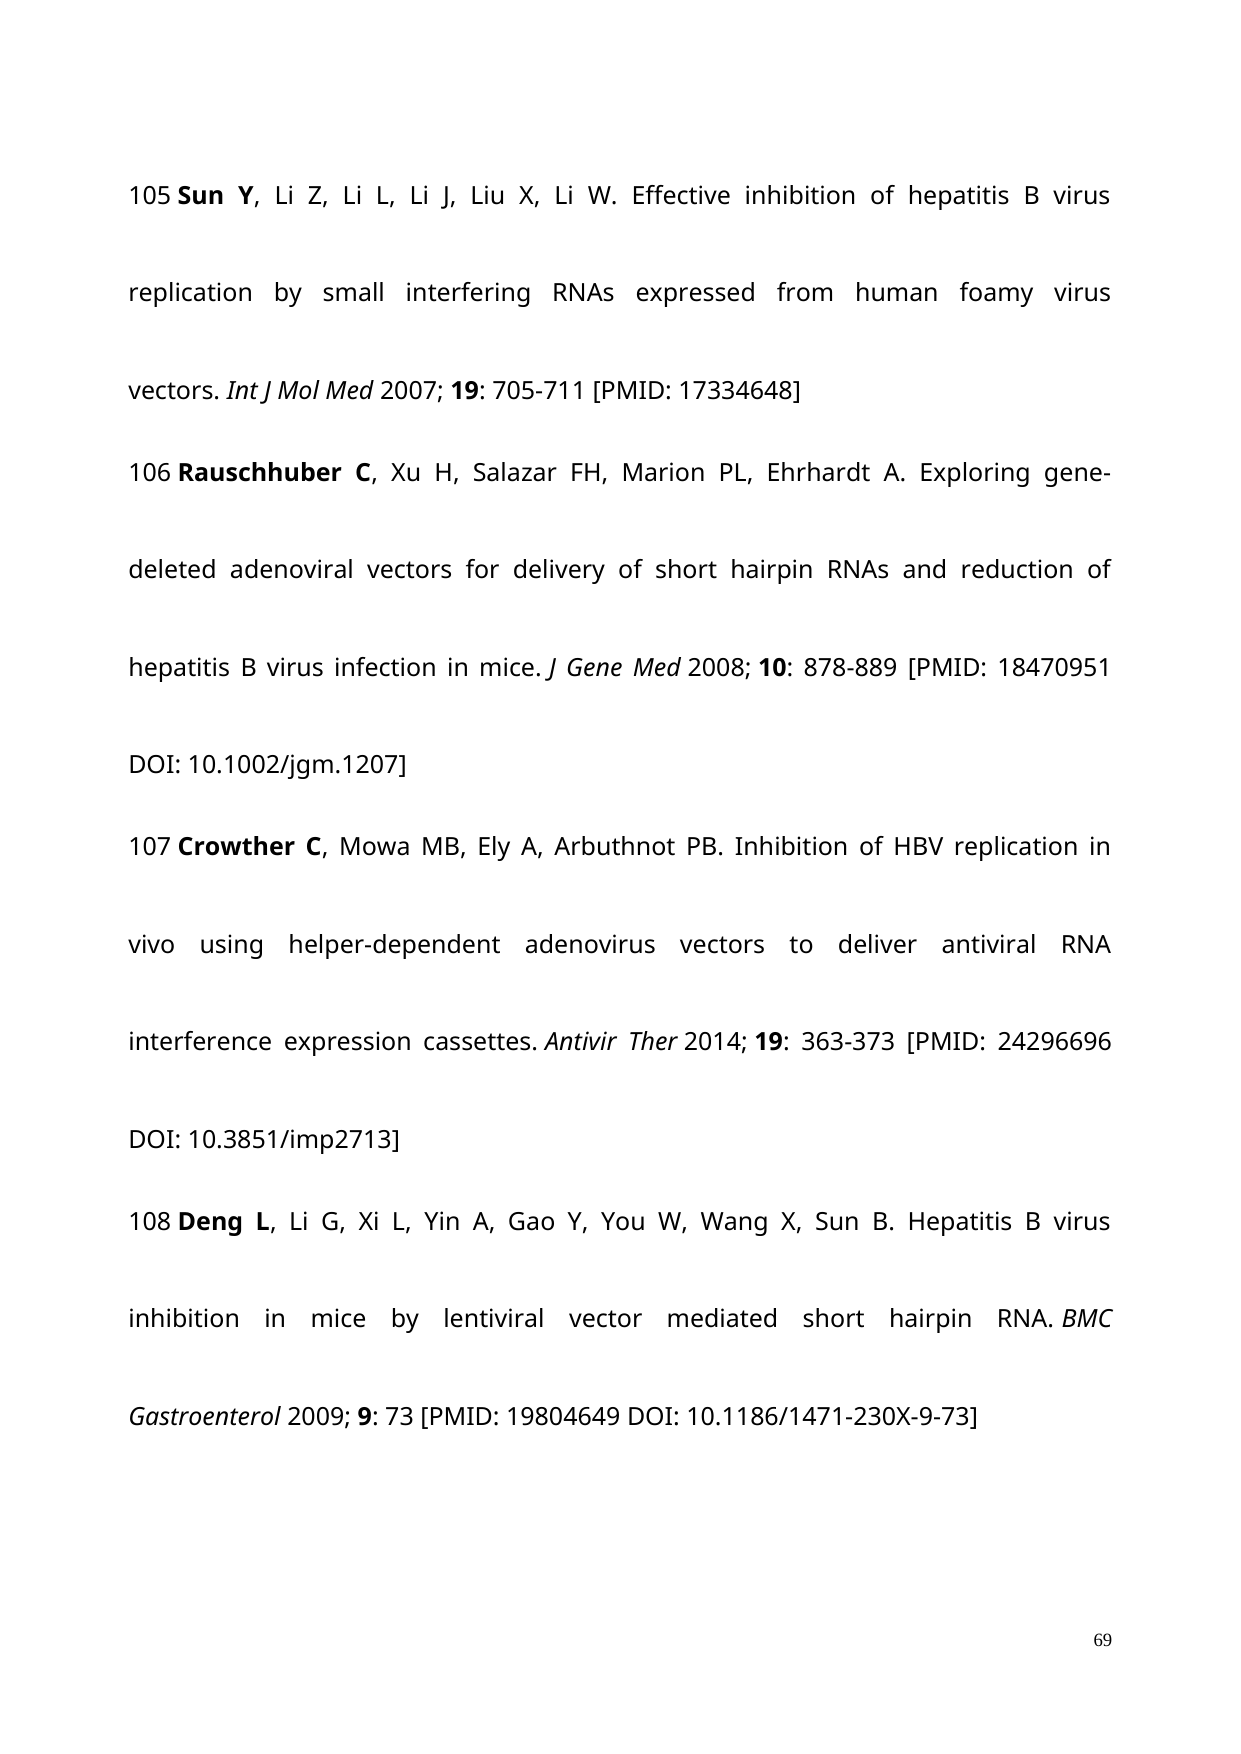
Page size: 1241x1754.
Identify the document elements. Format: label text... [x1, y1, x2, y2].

text 108 Deng L, Li G, Xi L, Yin A, Gao Y, You W, Wang X, Sun B. Hepatitis B virus inhibition in mice by lentiviral vector mediated short hairpin RNA. BMC Gastroenterol 2009; 9: 73 [PMID: 19804649 DOI: 10.1186/1471-230X-9-73] [128, 1188, 1112, 1448]
text 106 Rauschhuber C, Xu H, Salazar FH, Marion PL, Ehrhardt A. Exploring gene-deleted adenoviral vectors for delivery of short hairpin RNAs and reduction of hepatitis B virus infection in mice. J Gene Med 2008; 10: 878-889 [PMID: 18470951 DOI: 10.1002/jgm.1207] [128, 439, 1112, 796]
text 105 Sun Y, Li Z, Li L, Li J, Liu X, Li W. Effective inhibition of hepatitis B virus replication by small interfering RNAs expressed from human foamy virus vectors. Int J Mol Med 2007; 19: 705-711 [PMID: 17334648] [128, 162, 1112, 422]
text 107 Crowther C, Mowa MB, Ely A, Arbuthnot PB. Inhibition of HBV replication in vivo using helper-dependent adenovirus vectors to deliver antiviral RNA interference expression cassettes. Antivir Ther 2014; 19: 363-373 [PMID: 24296696 DOI: 10.3851/imp2713] [128, 813, 1112, 1171]
